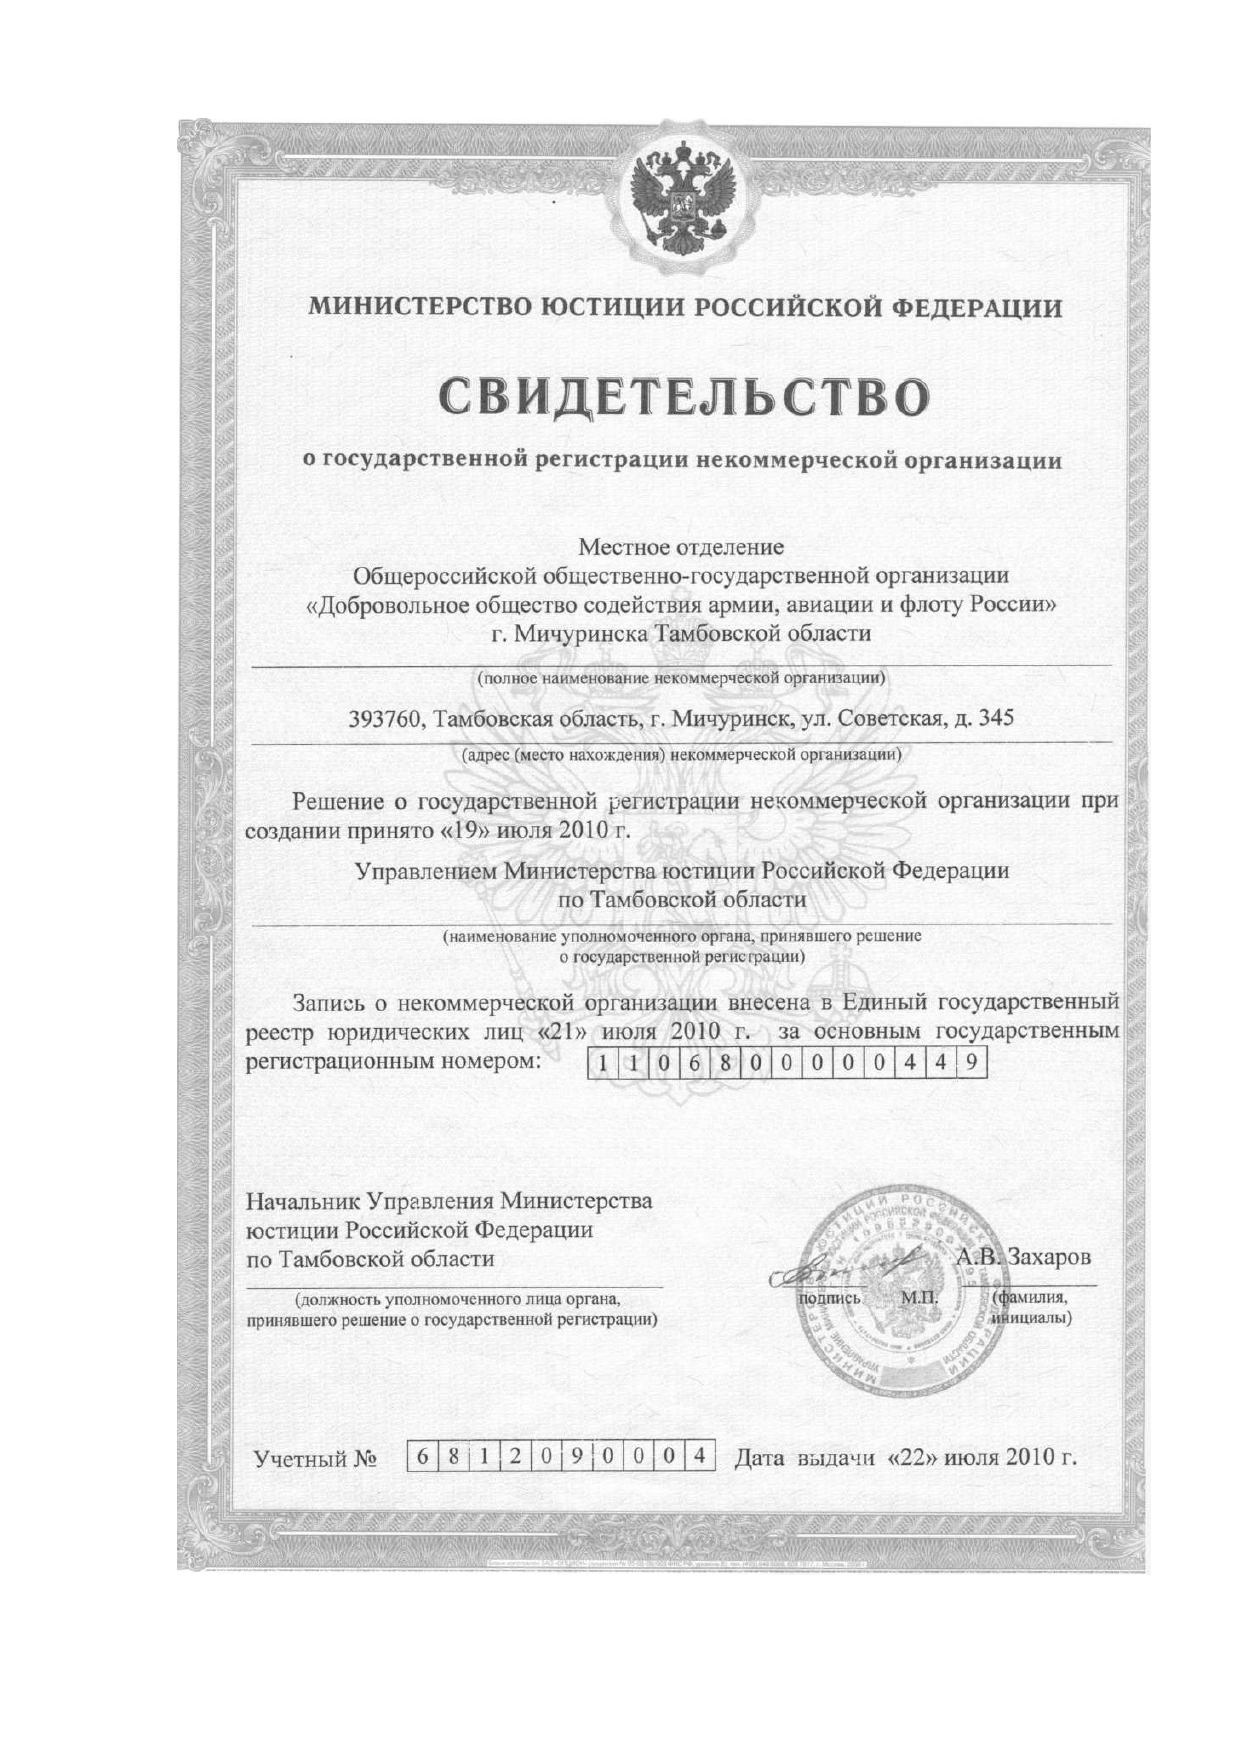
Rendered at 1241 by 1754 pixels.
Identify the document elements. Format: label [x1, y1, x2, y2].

picture [177, 118, 1151, 1575]
